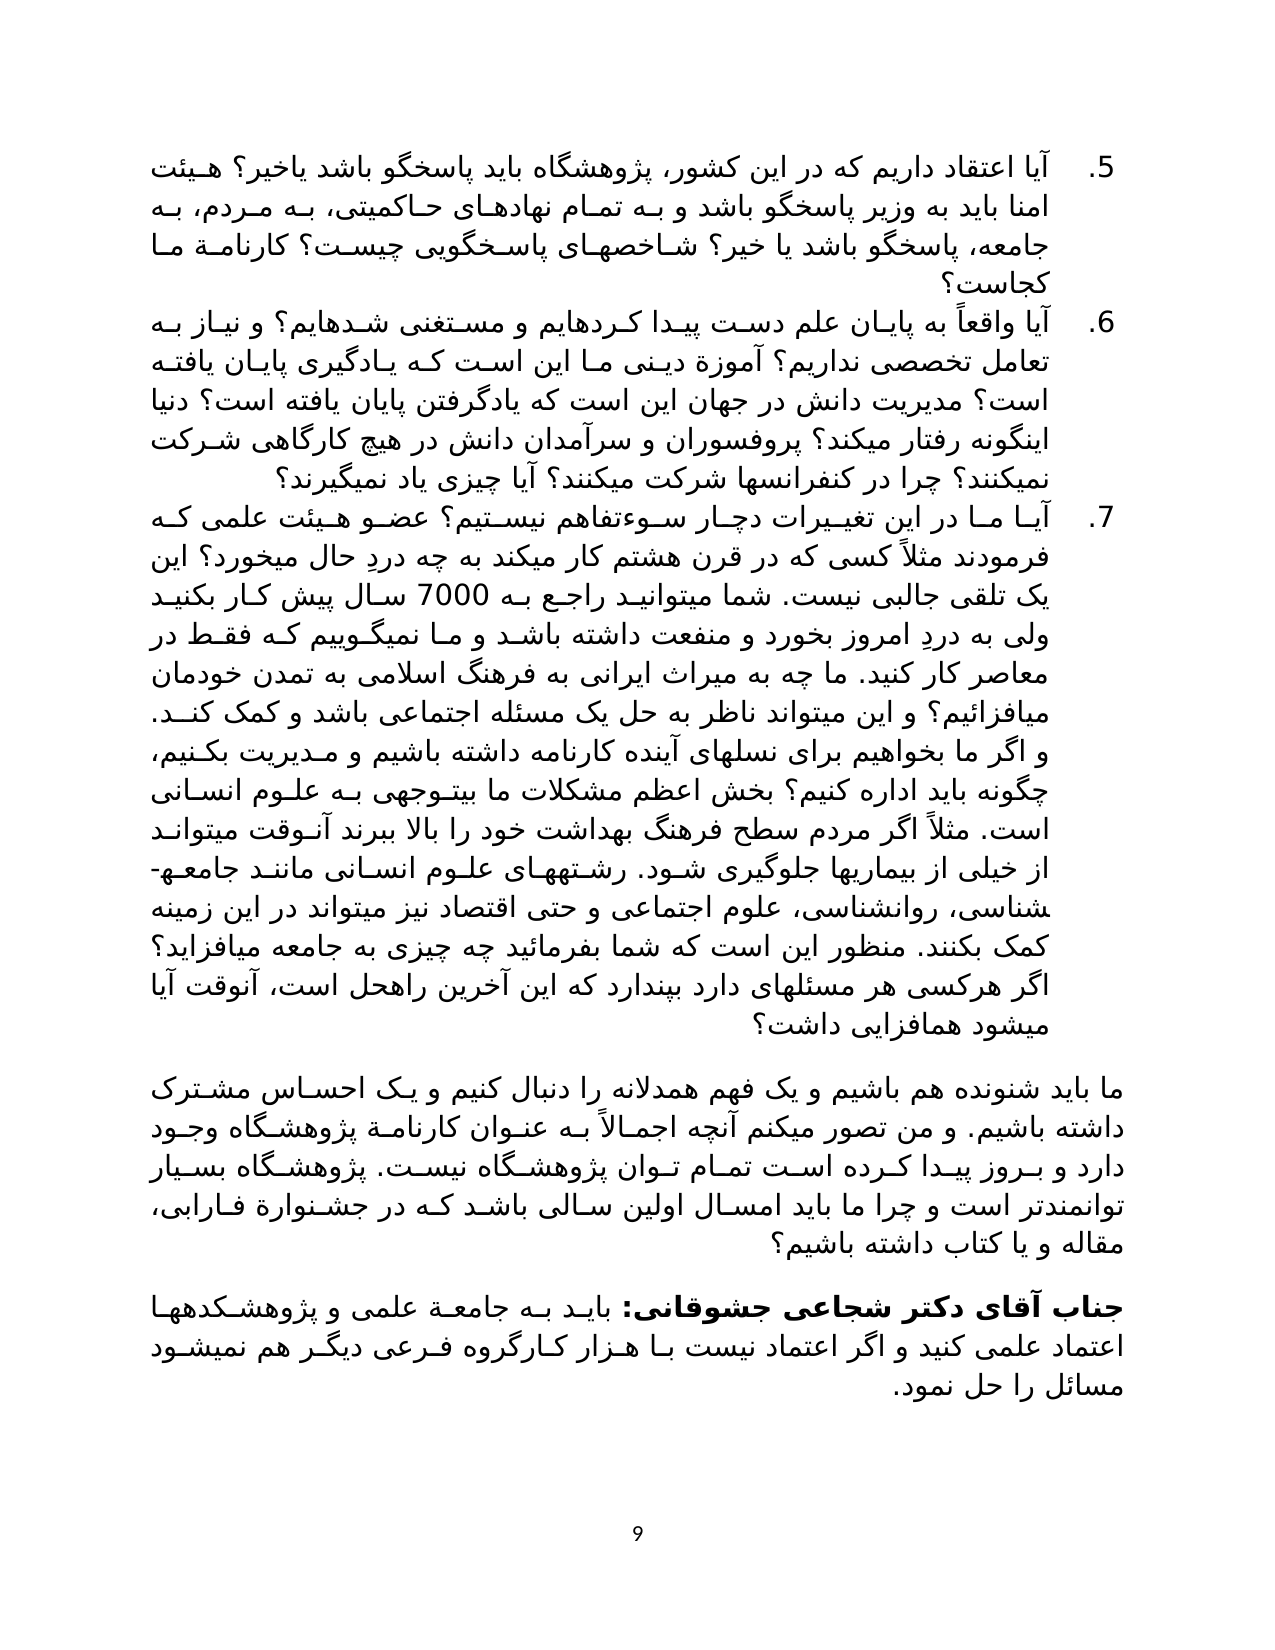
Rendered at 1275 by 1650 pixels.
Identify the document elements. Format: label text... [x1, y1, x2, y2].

list آیا واقعاً به پایان علم دست پیدا کردهایم و مستغنی شدهایم؟ و نیاز به تعامل تخصصی نداریم؟ آموزة دینی ما این است که یادگیری پایان یافته است؟ مدیریت دانش در جهان این است که یادگرفتن پایان یافته است؟ دنیا اینگونه رفتار میکند؟ پروفسوران و سرآمدان دانش در هیچ کارگاهی شرکت نمیکنند؟ چرا در کنفرانسها شرکت میکنند؟ آیا چیزی یاد نمیگیرند؟ [150, 306, 1087, 496]
list آیا ما در این تغییرات دچار سوءتفاهم نیستیم؟ عضو هیئت علمی که فرمودند مثلاً کسی که در قرن هشتم کار میکند به چه دردِ حال میخورد؟ این یک تلقی جالبی نیست. شما میتوانید راجع به 7000 سال پیش کار بکنید ولی به دردِ امروز بخورد و منفعت داشته باشد و ما نمیگوییم که فقط در معاصر کار کنید. ما چه به میراث ایرانی به فرهنگ اسلامی به تمدن خودمان میافزائیم؟ و این میتواند ناظر به حل یک مسئله اجتماعی باشد و کمک کند. و اگر ما بخواهیم برای نسلهای آینده کارنامه داشته باشیم و مدیریت بکنیم، چگونه باید اداره کنیم؟ بخش اعظم مشکلات ما بیتوجهی به علوم انسانی است. مثلاً اگر مردم سطح فرهنگ بهداشت خود را بالا ببرند آنوقت میتواند از خیلی از بیماریها جلوگیری شود. رشتههای علوم انسانی مانند جامعهشناسی، روانشناسی، علوم اجتماعی و حتی اقتصاد نیز میتواند در این زمینه کمک بکنند. منظور این است که شما بفرمائید چه چیزی به جامعه میافزاید؟ اگر هرکسی هر مسئلهای دارد بپندارد که این آخرین راهحل است، آنوقت آیا میشود همافزایی داشت؟ [150, 501, 1087, 1041]
list آیا اعتقاد داریم که در این کشور، پژوهشگاه باید پاسخگو باشد یاخیر؟ هیئت امنا باید به وزیر پاسخگو باشد و به تمام نهادهای حاکمیتی، به مردم، به جامعه، پاسخگو باشد یا خیر؟ شاخصهای پاسخگویی چیست؟ کارنامة ما کجاست؟ [150, 150, 1087, 301]
text ما باید شنونده هم باشیم و یک فهم همدلانه را دنبال کنیم و یک احساس مشترک داشته باشیم. و من تصور میکنم آنچه اجمالاً به عنوان کارنامة پژوهشگاه وجود دارد و بروز پیدا کرده است تمام توان پژوهشگاه نیست. پژوهشگاه بسیار توانمندتر است و چرا ما باید امسال اولین سالی باشد که در جشنوارة فارابی، مقاله و یا کتاب داشته باشیم؟ [150, 1071, 1125, 1261]
text جناب آقای دکتر شجاعی جشوقانی: باید به جامعة علمی و پژوهشکدهها اعتماد علمی کنید و اگر اعتماد نیست با هزار کارگروه فرعی دیگر هم نمیشود مسائل را حل نمود. [150, 1291, 1125, 1403]
